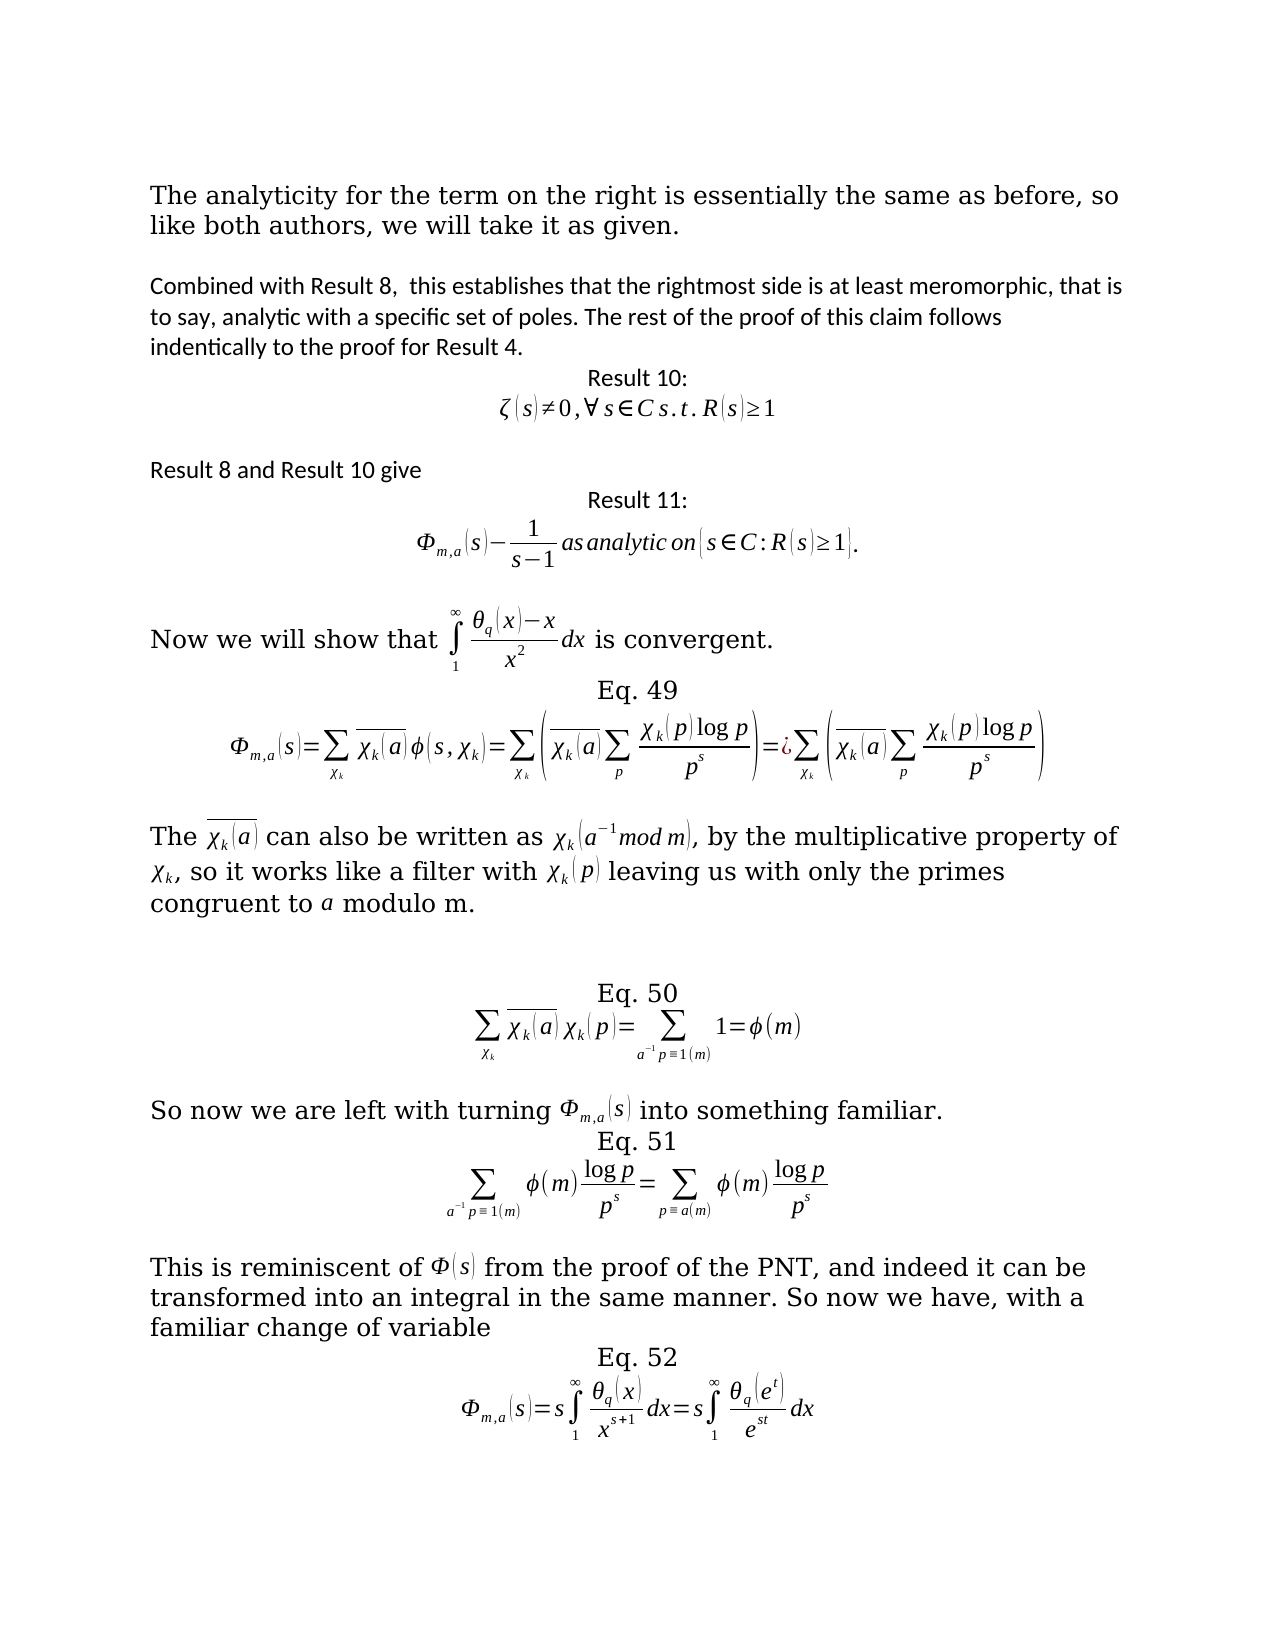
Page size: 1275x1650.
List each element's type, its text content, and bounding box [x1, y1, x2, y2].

text Eq. 52 [150, 1341, 1125, 1371]
text . [150, 515, 1125, 574]
text Result 8 and Result 10 give [150, 454, 1125, 484]
text This is reminiscent of from the proof of the PNT, and indeed it can be transformed into an integral in the same manner. So now we have, with a familiar change of variable [150, 1251, 1125, 1341]
text Result 11: [150, 484, 1125, 515]
text Eq. 50 [150, 978, 1125, 1008]
text Result 10: [150, 362, 1125, 393]
text Eq. 51 [150, 1126, 1125, 1156]
text The can also be written as , by the multiplicative property of , so it works like a filter with leaving us with only the primes congruent to modulo m. [150, 817, 1125, 918]
text Eq. 49 [150, 674, 1125, 704]
text The analyticity for the term on the right is essentially the same as before, so like both authors, we will take it as given. [150, 180, 1125, 240]
text Now we will show that is convergent. [150, 604, 1125, 674]
text Combined with Result 8, this establishes that the rightmost side is at least meromorphic, that is to say, analytic with a specific set of poles. The rest of the proof of this claim follows indentically to the proof for Result 4. [150, 271, 1125, 362]
text So now we are left with turning into something familiar. [150, 1093, 1125, 1126]
